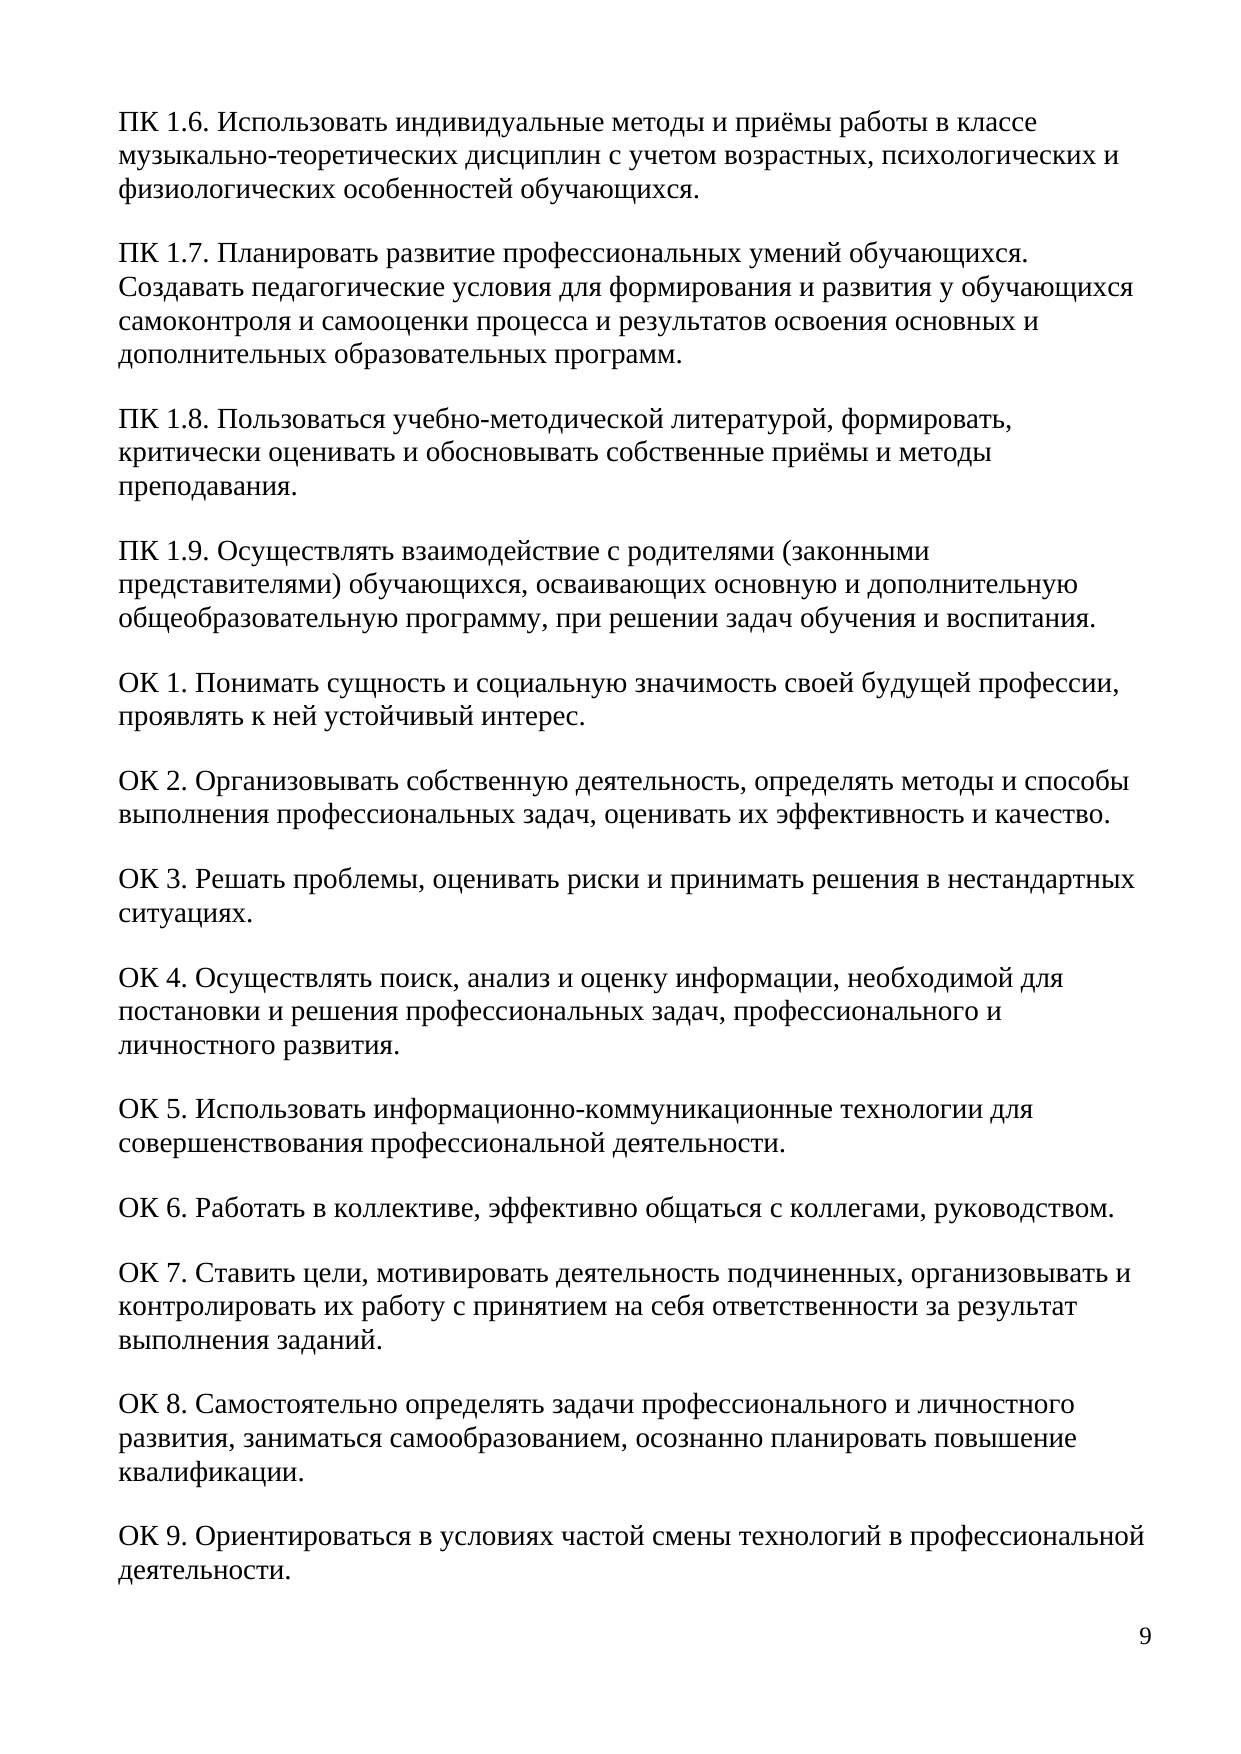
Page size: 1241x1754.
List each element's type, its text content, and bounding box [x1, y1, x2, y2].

text ОК 2. Организовывать собственную деятельность, определять методы и способы выполнения профессиональных задач, оценивать их эффективность и качество. [118, 763, 1152, 830]
text ОК 5. Использовать информационно-коммуникационные технологии для совершенствования профессиональной деятельности. [118, 1092, 1152, 1159]
text ОК 3. Решать проблемы, оценивать риски и принимать решения в нестандартных ситуациях. [118, 861, 1152, 928]
text ОК 8. Самостоятельно определять задачи профессионального и личностного развития, заниматься самообразованием, осознанно планировать повышение квалификации. [118, 1387, 1152, 1487]
text ОК 1. Понимать сущность и социальную значимость своей будущей профессии, проявлять к ней устойчивый интерес. [118, 665, 1152, 732]
text ОК 6. Работать в коллективе, эффективно общаться с коллегами, руководством. [118, 1190, 1152, 1223]
text ОК 7. Ставить цели, мотивировать деятельность подчиненных, организовывать и контролировать их работу с принятием на себя ответственности за результат выполнения заданий. [118, 1255, 1152, 1355]
text ОК 4. Осуществлять поиск, анализ и оценку информации, необходимой для постановки и решения профессиональных задач, профессионального и личностного развития. [118, 960, 1152, 1060]
text ПК 1.7. Планировать развитие профессиональных умений обучающихся. Создавать педагогические условия для формирования и развития у обучающихся самоконтроля и самооценки процесса и результатов освоения основных и дополнительных образовательных программ. [118, 236, 1152, 370]
text ПК 1.6. Использовать индивидуальные методы и приёмы работы в классе музыкально-теоретических дисциплин с учетом возрастных, психологических и физиологических особенностей обучающихся. [118, 104, 1152, 204]
text ПК 1.9. Осуществлять взаимодействие с родителями (законными представителями) обучающихся, осваивающих основную и дополнительную общеобразовательную программу, при решении задач обучения и воспитания. [118, 533, 1152, 633]
text ПК 1.8. Пользоваться учебно-методической литературой, формировать, критически оценивать и обосновывать собственные приёмы и методы преподавания. [118, 401, 1152, 502]
text ОК 9. Ориентироваться в условиях частой смены технологий в профессиональной деятельности. [118, 1518, 1152, 1586]
